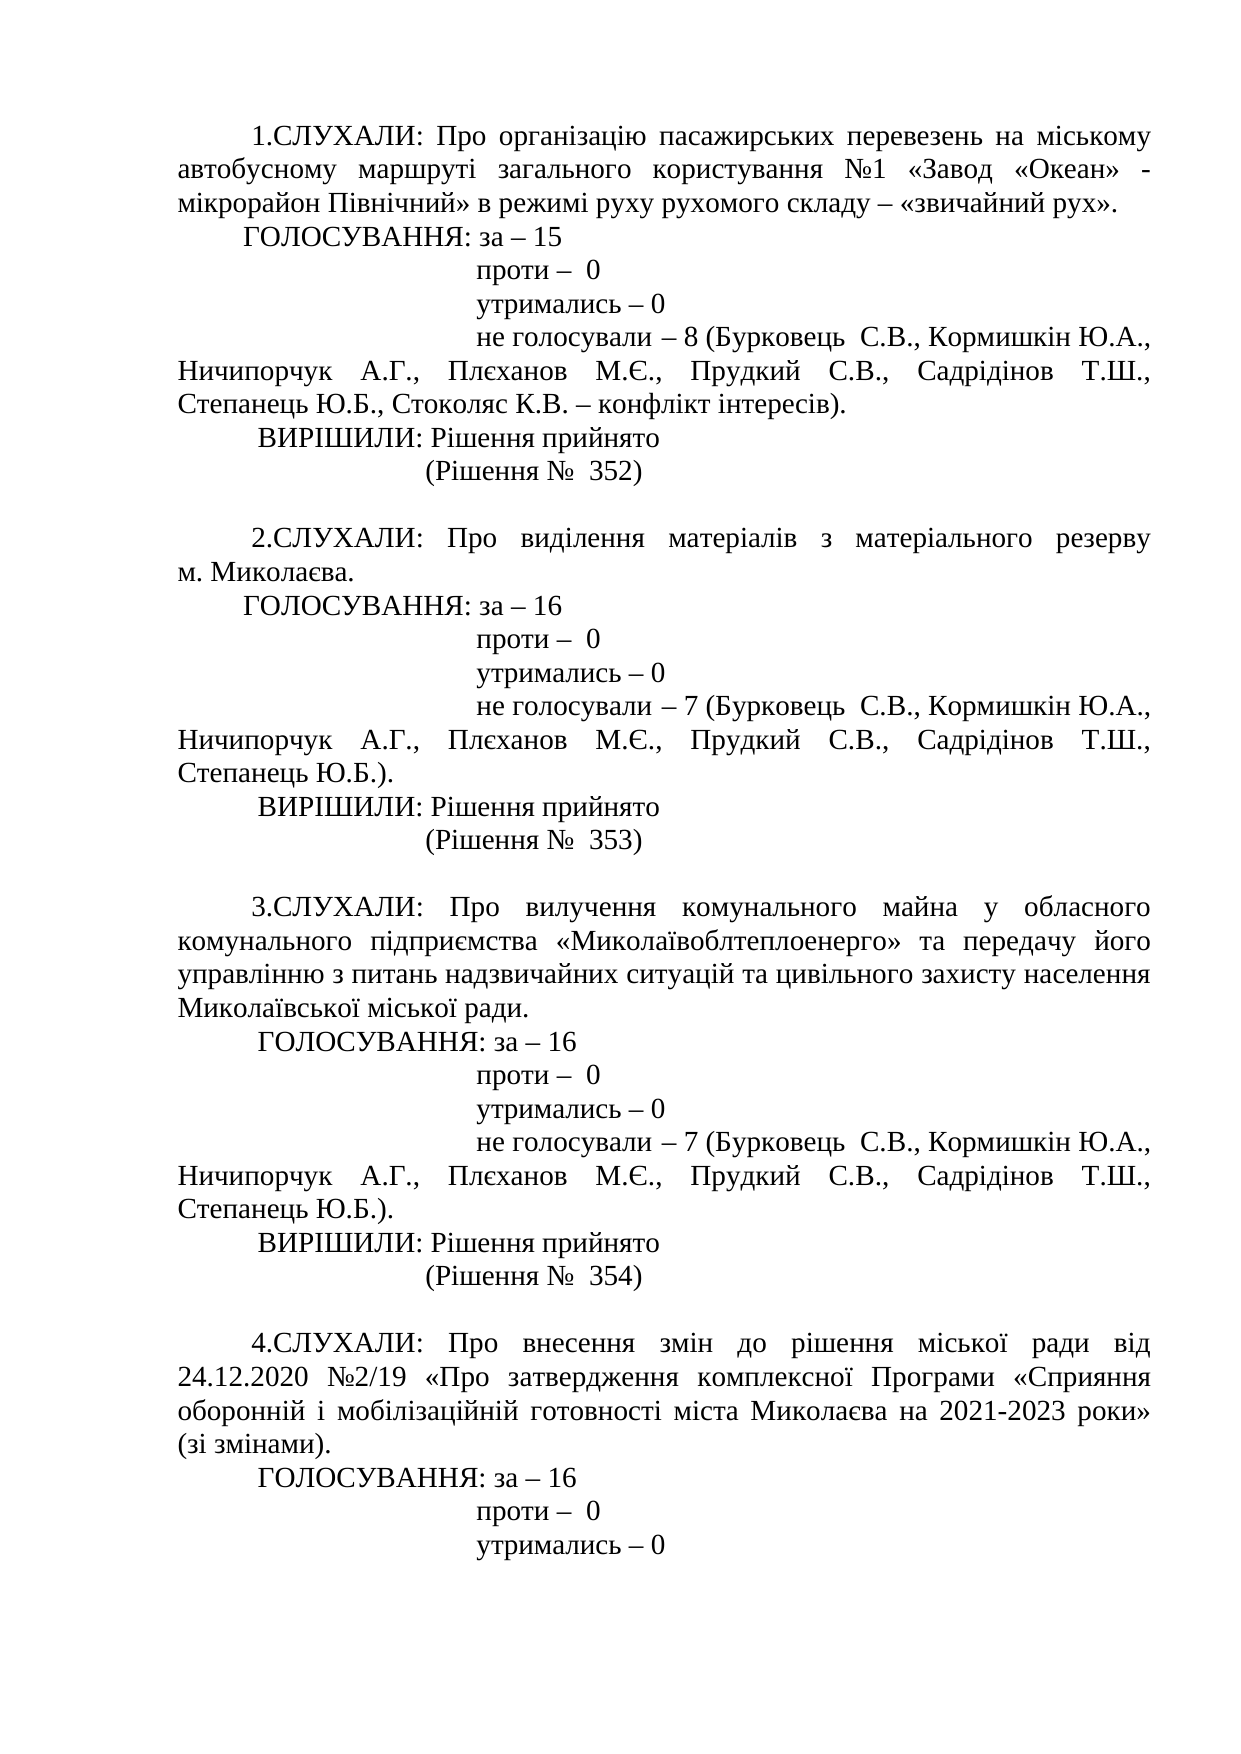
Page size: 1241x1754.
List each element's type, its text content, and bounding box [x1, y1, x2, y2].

text не голосували – 8 (Бурковець С.В., Кормишкін Ю.А., Ничипорчук А.Г., Плєханов М.Є., Прудкий С.В., Садрідінов Т.Ш., Степанець Ю.Б., Стоколяс К.В. – конфлікт інтересів). [177, 319, 1152, 420]
text ГОЛОСУВАННЯ: за – 15 [177, 219, 1152, 252]
text 3.СЛУХАЛИ: Про вилучення комунального майна у обласного комунального підприємства «Миколаївоблтеплоенерго» та передачу його управлінню з питань надзвичайних ситуацій та цивільного захисту населення Миколаївської міської ради. [177, 889, 1152, 1024]
text проти – 0 [177, 1493, 1152, 1527]
list утримались – 0 [177, 1091, 1152, 1124]
text проти – 0 [177, 621, 1152, 655]
text ГОЛОСУВАННЯ: за – 16 [177, 1024, 1152, 1057]
text ГОЛОСУВАННЯ: за – 16 [177, 588, 1152, 621]
text ВИРІШИЛИ: Рішення прийнято [177, 420, 1152, 453]
text проти – 0 [177, 1057, 1152, 1091]
text ВИРІШИЛИ: Рішення прийнято [177, 1225, 1152, 1258]
list утримались – 0 [177, 655, 1152, 688]
text ВИРІШИЛИ: Рішення прийнято [177, 789, 1152, 822]
list утримались – 0 [177, 286, 1152, 319]
text проти – 0 [177, 252, 1152, 286]
text (Рішення № 353) [177, 822, 1152, 856]
text 1.СЛУХАЛИ: Про організацію пасажирських перевезень на міському автобусному маршруті загального користування №1 «Завод «Океан» - мікрорайон Північний» в режимі руху рухомого складу – «звичайний рух». [177, 118, 1152, 219]
text не голосували – 7 (Бурковець С.В., Кормишкін Ю.А., Ничипорчук А.Г., Плєханов М.Є., Прудкий С.В., Садрідінов Т.Ш., Степанець Ю.Б.). [177, 1124, 1152, 1225]
text не голосували – 7 (Бурковець С.В., Кормишкін Ю.А., Ничипорчук А.Г., Плєханов М.Є., Прудкий С.В., Садрідінов Т.Ш., Степанець Ю.Б.). [177, 688, 1152, 789]
text 4.СЛУХАЛИ: Про внесення змін до рішення міської ради від 24.12.2020 №2/19 «Про затвердження комплексної Програми «Сприяння оборонній і мобілізаційній готовності міста Миколаєва на 2021-2023 роки» (зі змінами). [177, 1326, 1152, 1460]
text (Рішення № 354) [177, 1258, 1152, 1292]
text ГОЛОСУВАННЯ: за – 16 [177, 1460, 1152, 1493]
text 2.СЛУХАЛИ: Про виділення матеріалів з матеріального резерву м. Миколаєва. [177, 521, 1152, 588]
text (Рішення № 352) [177, 453, 1152, 487]
list утримались – 0 [177, 1527, 1152, 1560]
